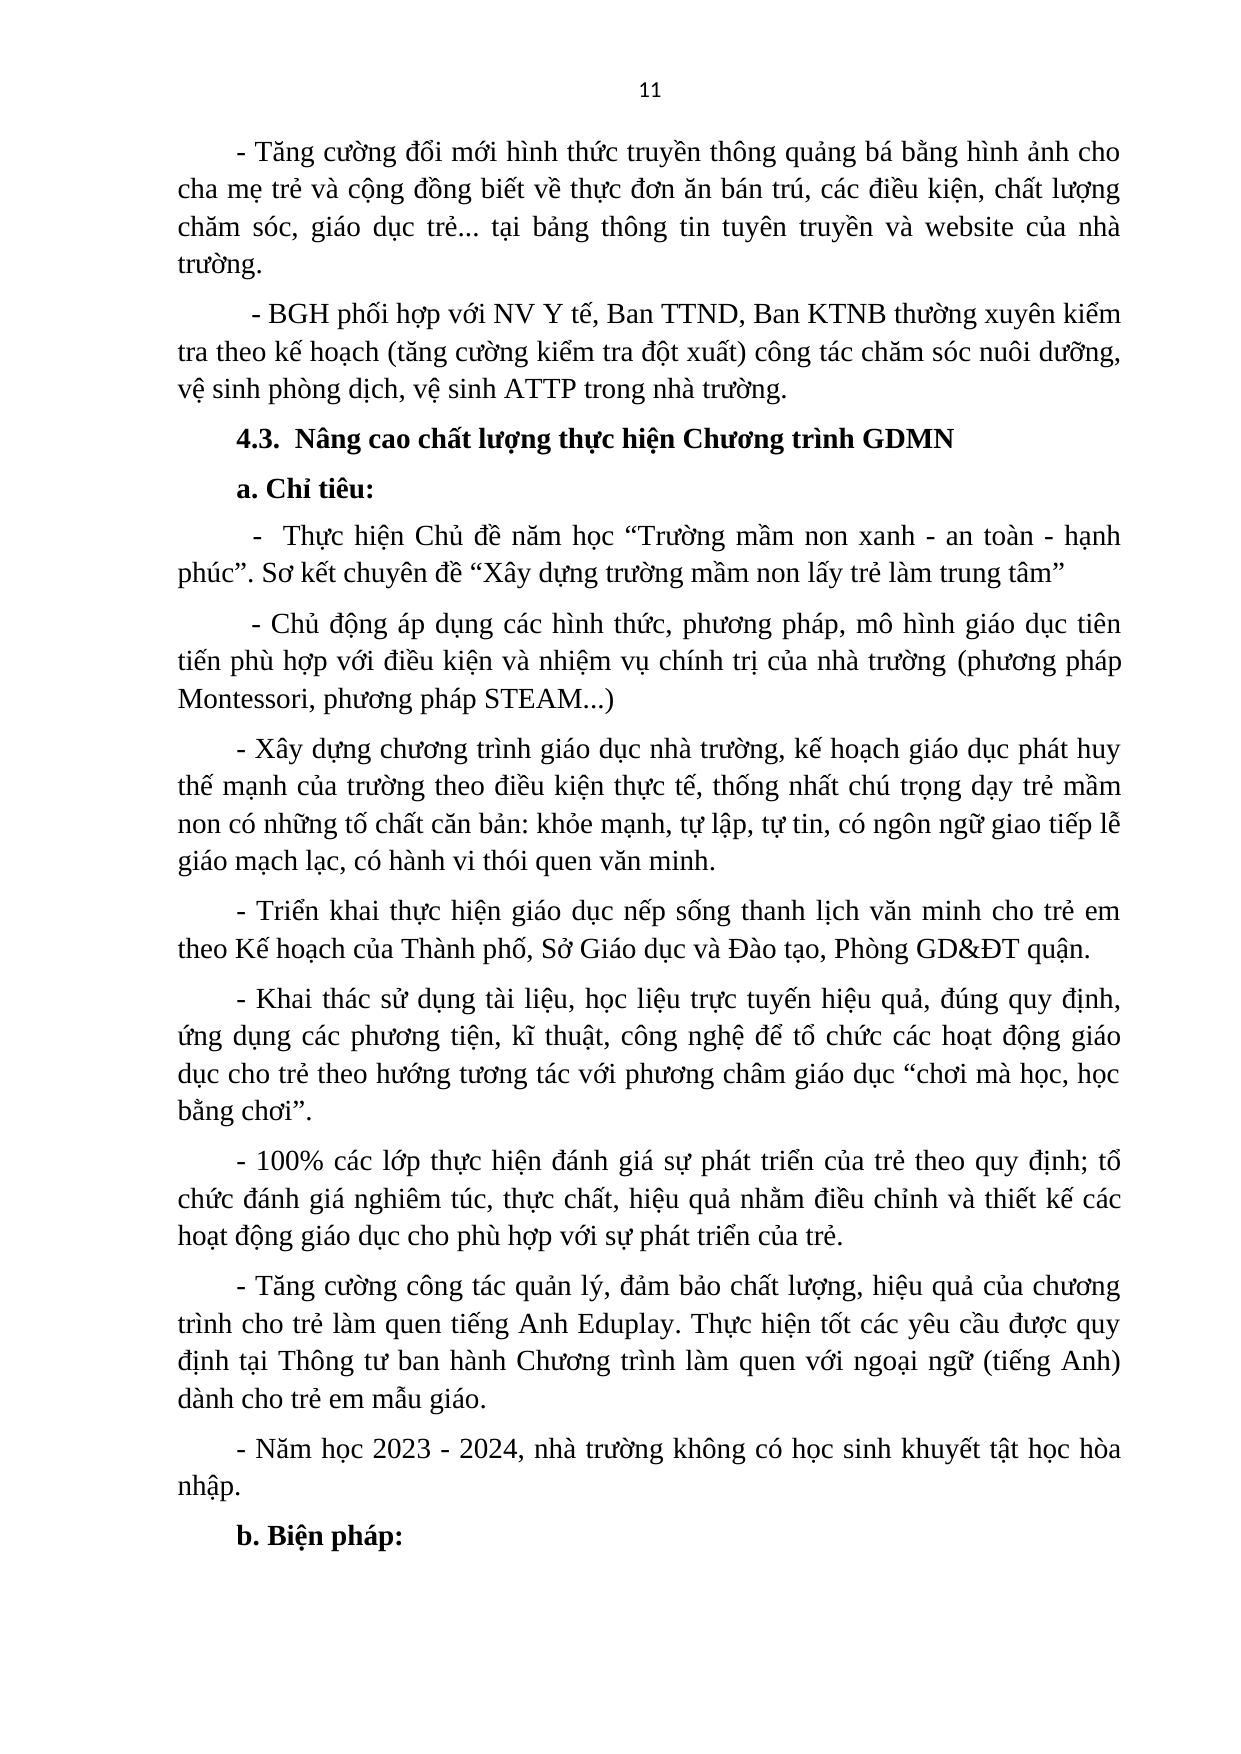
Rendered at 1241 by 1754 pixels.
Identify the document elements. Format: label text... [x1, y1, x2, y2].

text - 100% các lớp thực hiện đánh giá sự phát triển của trẻ theo quy định; tổ chức đánh giá nghiêm túc, thực chất, hiệu quả nhằm điều chỉnh và thiết kế các hoạt động giáo dục cho phù hợp với sự phát triển của trẻ. [177, 1141, 1122, 1253]
text a. Chỉ tiêu: [177, 468, 1122, 506]
text - Thực hiện Chủ đề năm học “Trường mầm non xanh - an toàn - hạnh phúc”. Sơ kết chuyên đề “Xây dựng trường mầm non lấy trẻ làm trung tâm” [177, 518, 1122, 588]
text - Tăng cường công tác quản lý, đảm bảo chất lượng, hiệu quả của chương trình cho trẻ làm quen tiếng Anh Eduplay. Thực hiện tốt các yêu cầu được quy định tại Thông tư ban hành Chương trình làm quen với ngoại ngữ (tiếng Anh) dành cho trẻ em mẫu giáo. [177, 1266, 1122, 1416]
text - Tăng cường đổi mới hình thức truyền thông quảng bá bằng hình ảnh cho cha mẹ trẻ và cộng đồng biết về thực đơn ăn bán trú, các điều kiện, chất lượng chăm sóc, giáo dục trẻ... tại bảng thông tin tuyên truyền và website của nhà trường. [177, 131, 1122, 281]
text - Khai thác sử dụng tài liệu, học liệu trực tuyến hiệu quả, đúng quy định, ứng dụng các phương tiện, kĩ thuật, công nghệ để tổ chức các hoạt động giáo dục cho trẻ theo hướng tương tác với phương châm giáo dục “chơi mà học, học bằng chơi”. [177, 978, 1122, 1128]
text 4.3. Nâng cao chất lượng thực hiện Chương trình GDMN [177, 418, 1122, 456]
text - Năm học 2023 - 2024, nhà trường không có học sinh khuyết tật học hòa nhập. [177, 1428, 1122, 1503]
text b. Biện pháp: [177, 1516, 1122, 1553]
text - Chủ động áp dụng các hình thức, phương pháp, mô hình giáo dục tiên tiến phù hợp với điều kiện và nhiệm vụ chính trị của nhà trường (phương pháp Montessori, phương pháp STEAM...) [177, 603, 1122, 716]
text - Xây dựng chương trình giáo dục nhà trường, kế hoạch giáo dục phát huy thế mạnh của trường theo điều kiện thực tế, thống nhất chú trọng dạy trẻ mầm non có những tố chất căn bản: khỏe mạnh, tự lập, tự tin, có ngôn ngữ giao tiếp lễ giáo mạch lạc, có hành vi thói quen văn minh. [177, 728, 1122, 878]
text - BGH phối hợp với NV Y tế, Ban TTND, Ban KTNB thường xuyên kiểm tra theo kế hoạch (tăng cường kiểm tra đột xuất) công tác chăm sóc nuôi dưỡng, vệ sinh phòng dịch, vệ sinh ATTP trong nhà trường. [177, 293, 1122, 406]
text - Triển khai thực hiện giáo dục nếp sống thanh lịch văn minh cho trẻ em theo Kế hoạch của Thành phố, Sở Giáo dục và Đào tạo, Phòng GD&ĐT quận. [177, 891, 1122, 966]
